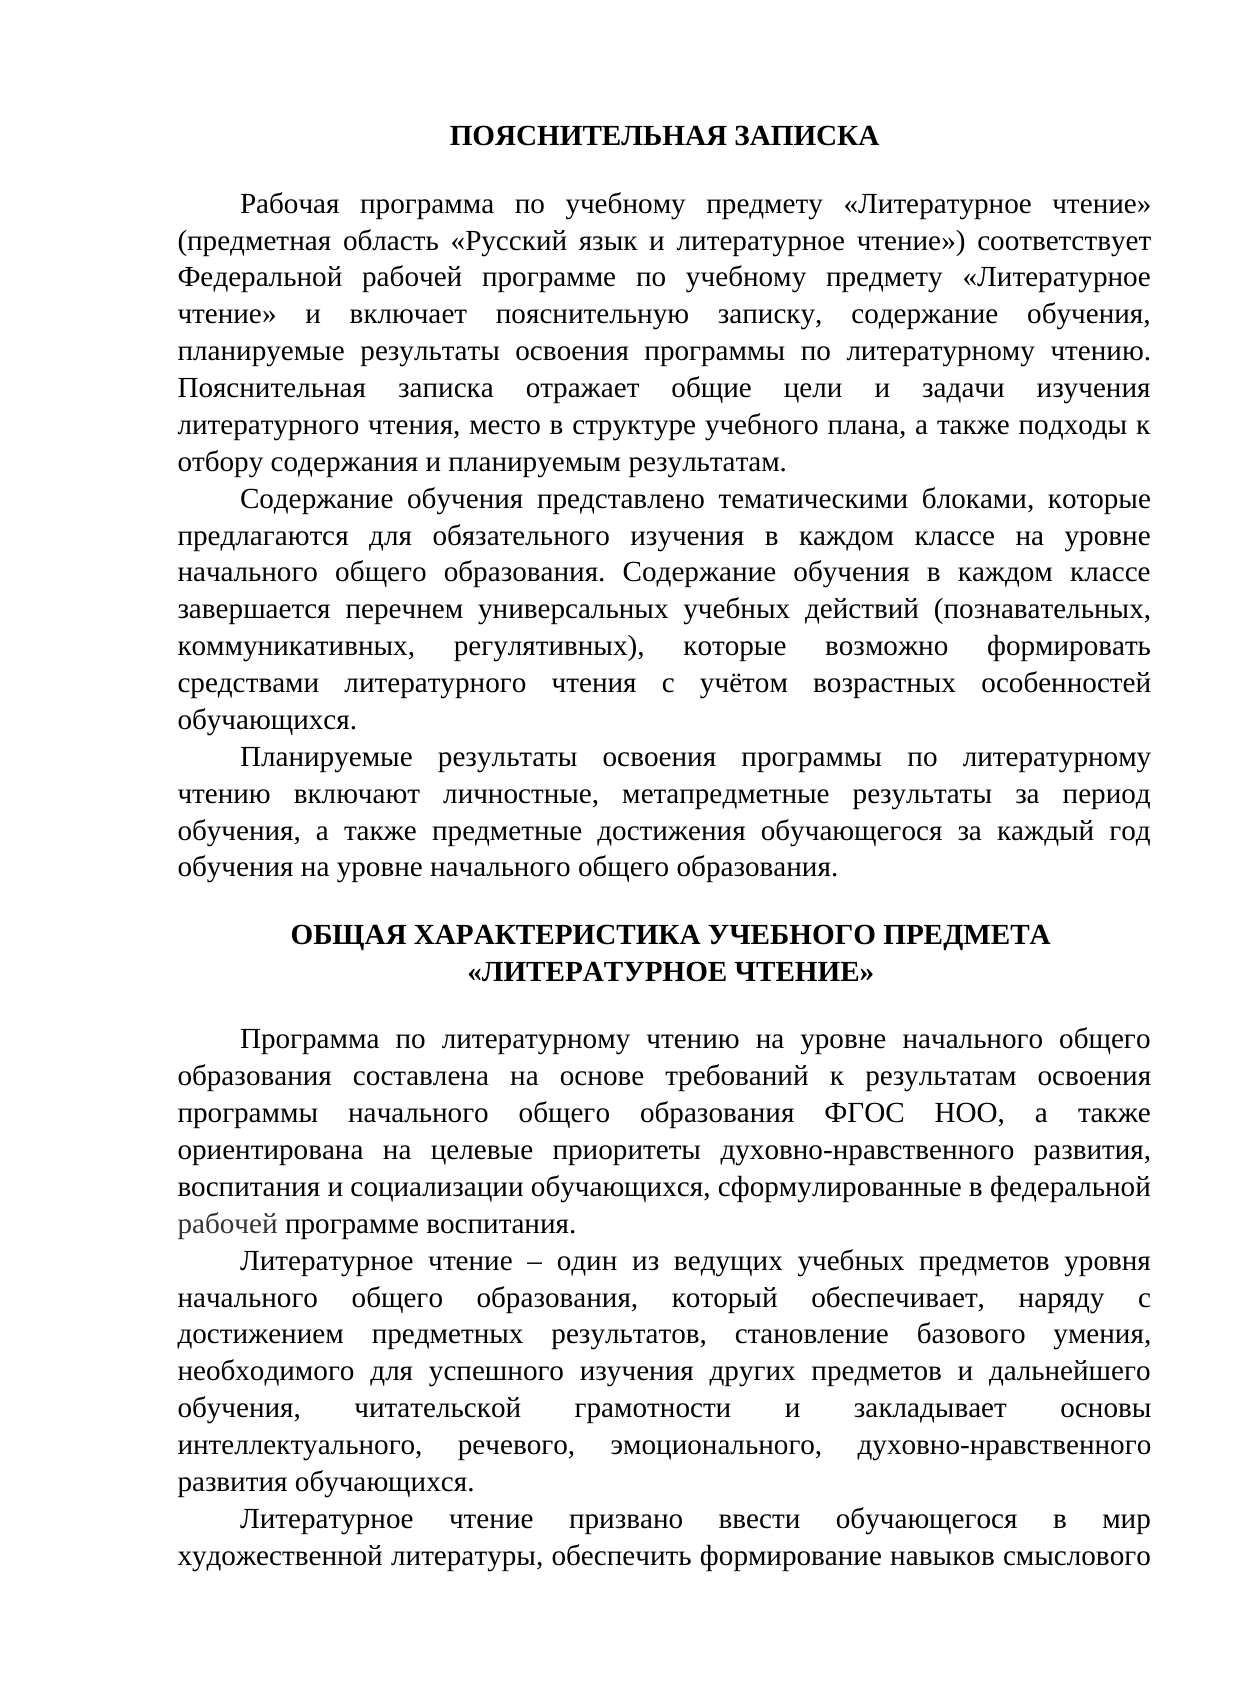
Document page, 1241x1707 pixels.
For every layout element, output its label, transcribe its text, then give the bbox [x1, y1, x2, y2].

text ПОЯСНИТЕЛЬНАЯ ЗАПИСКА [177, 118, 1152, 152]
text Литературное чтение – один из ведущих учебных предметов уровня начального общего образования, который обеспечивает, наряду с достижением предметных результатов, становление базового умения, необходимого для успешного изучения других предметов и дальнейшего обучения, читательской грамотности и закладывает основы интеллектуального, речевого, эмоционального, духовно-нравственного развития обучающихся. [177, 1243, 1152, 1498]
text Содержание обучения представлено тематическими блоками, которые предлагаются для обязательного изучения в каждом классе на уровне начального общего образования. Содержание обучения в каждом классе завершается перечнем универсальных учебных действий (познавательных, коммуникативных, регулятивных), которые возможно формировать средствами литературного чтения с учётом возрастных особенностей обучающихся. [177, 481, 1152, 736]
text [177, 1501, 1152, 1571]
text ОБЩАЯ ХАРАКТЕРИСТИКА УЧЕБНОГО ПРЕДМЕТА «ЛИТЕРАТУРНОЕ ЧТЕНИЕ» [190, 917, 1152, 987]
text Планируемые результаты освоения программы по литературному чтению включают личностные, метапредметные результаты за период обучения, а также предметные достижения обучающегося за каждый год обучения на уровне начального общего образования. [177, 739, 1152, 883]
text Программа по литературному чтению на уровне начального общего образования составлена на основе требований к результатам освоения программы начального общего образования ФГОС НОО, а также ориентирована на целевые приоритеты духовно-нравственного развития, воспитания и социализации обучающихся, сформулированные в федеральной рабочей программе воспитания. [177, 1022, 1152, 1239]
text Рабочая программа по учебному предмету «Литературное чтение» (предметная область «Русский язык и литературное чтение») соответствует Федеральной рабочей программе по учебному предмету «Литературное чтение» и включает пояснительную записку, содержание обучения, планируемые результаты освоения программы по литературному чтению. Пояснительная записка отражает общие цели и задачи изучения литературного чтения, место в структуре учебного плана, а также подходы к отбору содержания и планируемым результатам. [177, 186, 1152, 477]
